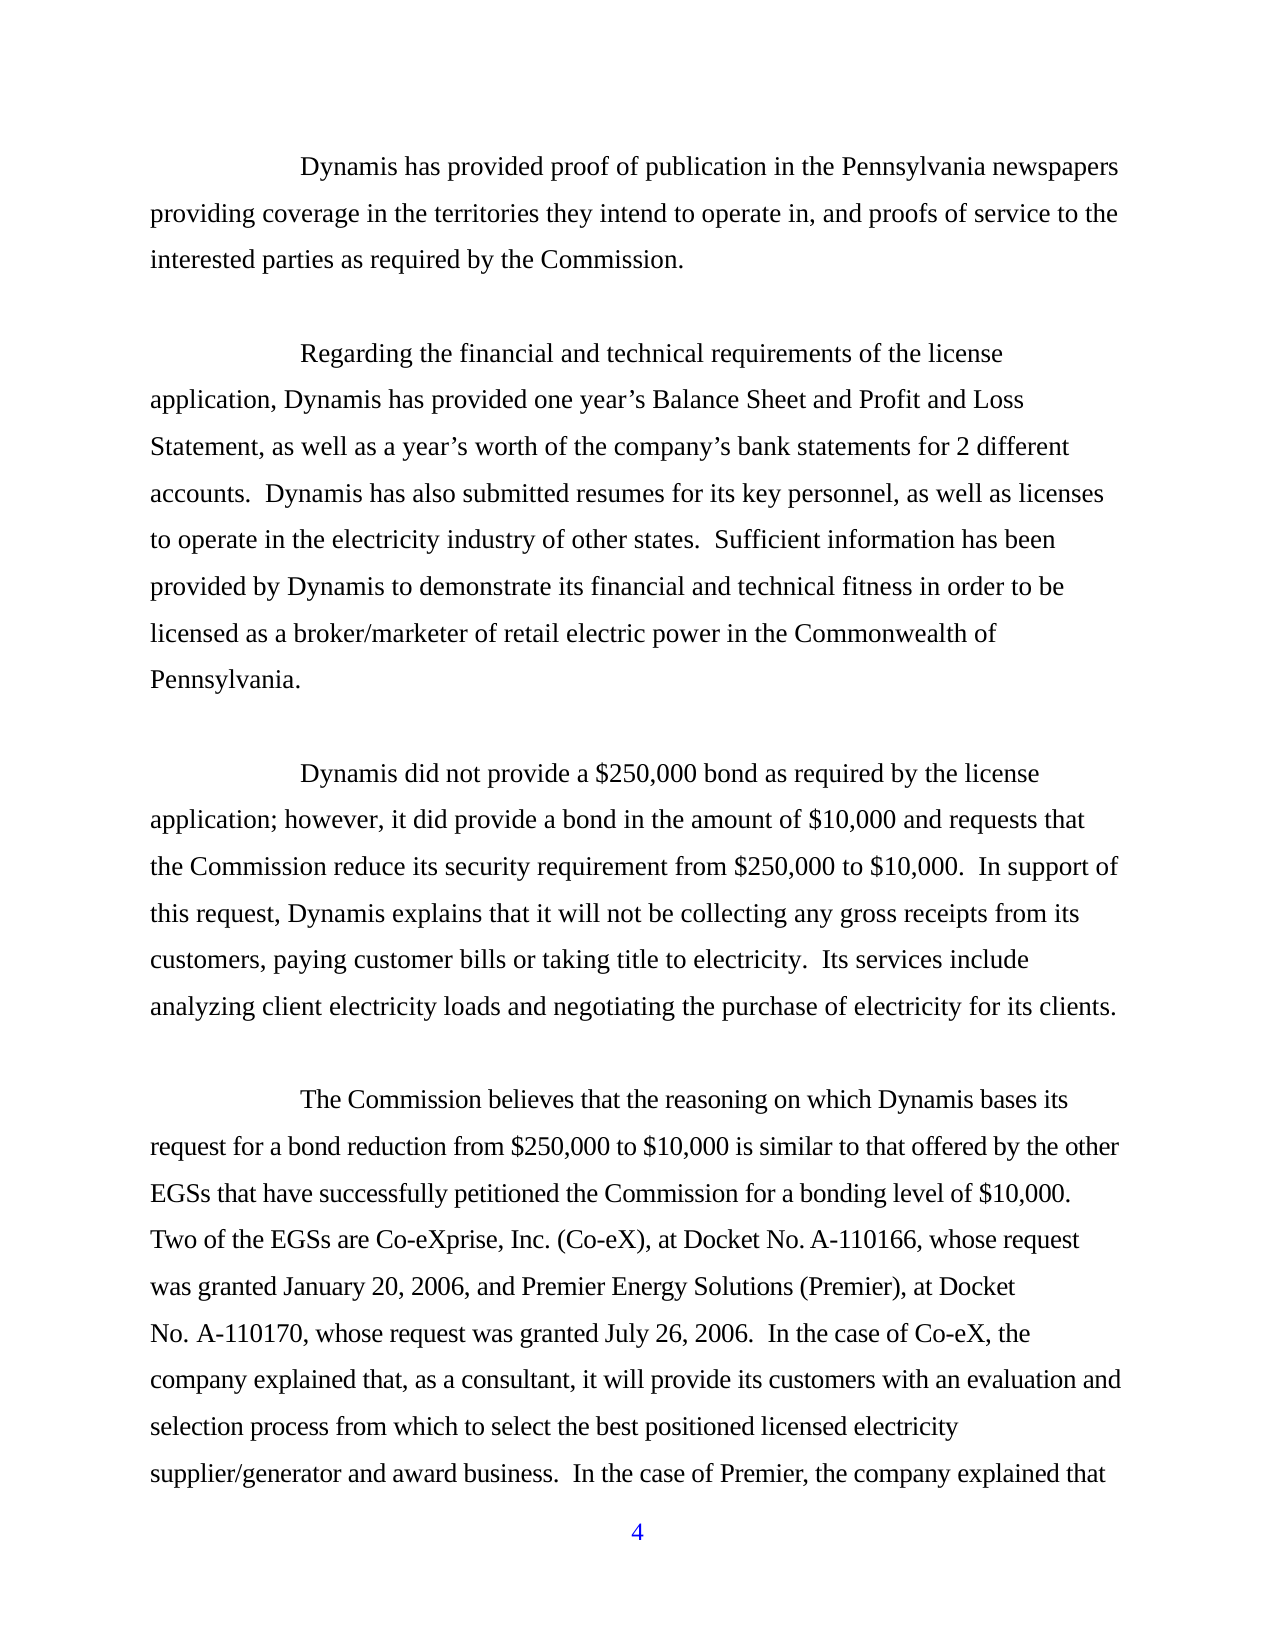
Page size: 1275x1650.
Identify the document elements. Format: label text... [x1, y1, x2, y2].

text Dynamis has provided proof of publication in the Pennsylvania newspapers providing coverage in the territories they intend to operate in, and proofs of service to the interested parties as required by the Commission. [150, 150, 1125, 274]
text Regarding the financial and technical requirements of the license application, Dynamis has provided one year’s Balance Sheet and Profit and Loss Statement, as well as a year’s worth of the company’s bank statements for 2 different accounts. Dynamis has also submitted resumes for its key personnel, as well as licenses to operate in the electricity industry of other states. Sufficient information has been provided by Dynamis to demonstrate its financial and technical fitness in order to be licensed as a broker/marketer of retail electric power in the Commonwealth of Pennsylvania. [150, 337, 1125, 694]
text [150, 1083, 1125, 1488]
text Dynamis did not provide a $250,000 bond as required by the license application; however, it did provide a bond in the amount of $10,000 and requests that the Commission reduce its security requirement from $250,000 to $10,000. In support of this request, Dynamis explains that it will not be collecting any gross receipts from its customers, paying customer bills or taking title to electricity. Its services include analyzing client electricity loads and negotiating the purchase of electricity for its clients. [150, 757, 1125, 1021]
